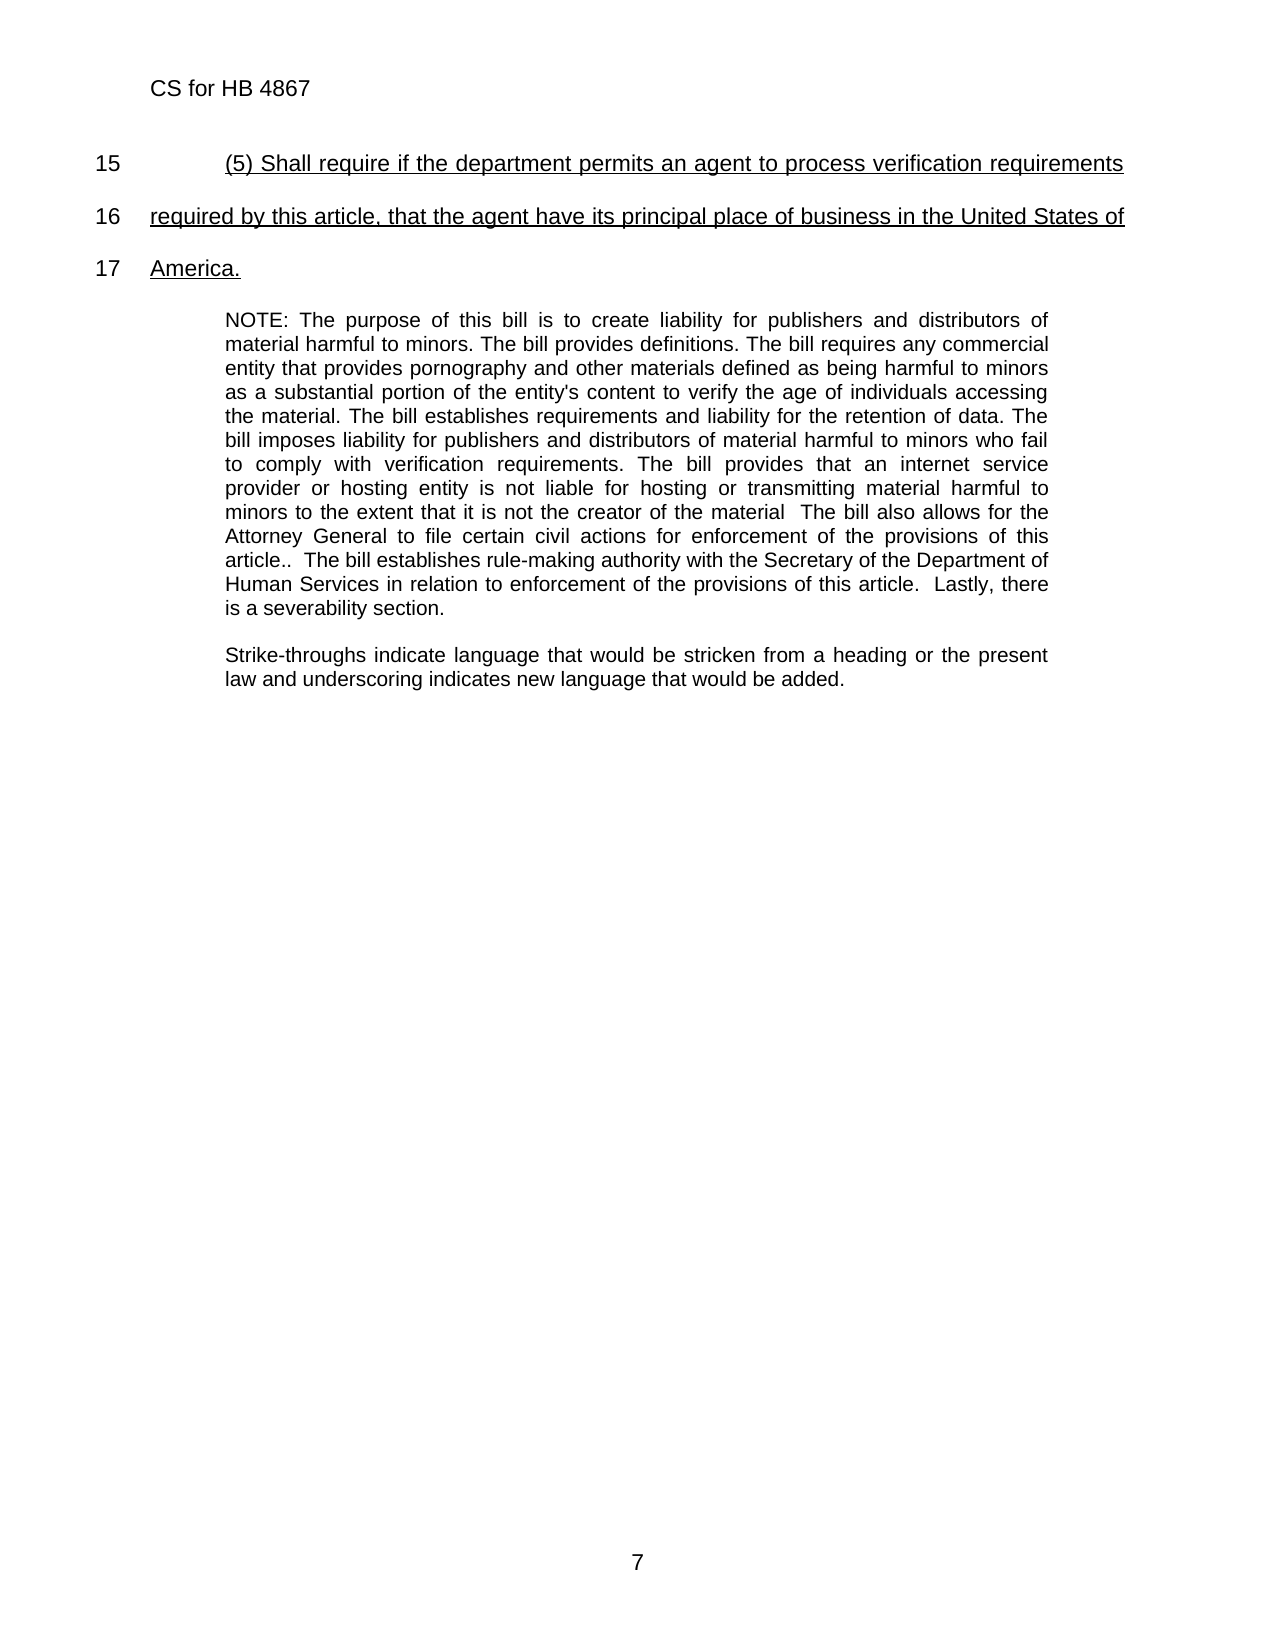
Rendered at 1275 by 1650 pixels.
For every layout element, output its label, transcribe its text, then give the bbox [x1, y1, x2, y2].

text (5) Shall require if the department permits an agent to process verification requirements required by this article, that the agent have its principal place of business in the United States of America. [150, 150, 1125, 225]
text Strike-throughs indicate language that would be stricken from a heading or the present law and underscoring indicates new language that would be added. [225, 642, 1050, 690]
text NOTE: The purpose of this bill is to create liability for publishers and distributors of material harmful to minors. The bill provides definitions. The bill requires any commercial entity that provides pornography and other materials defined as being harmful to minors as a substantial portion of the entity's content to verify the age of individuals accessing the material. The bill establishes requirements and liability for the retention of data. The bill imposes liability for publishers and distributors of material harmful to minors who fail to comply with verification requirements. The bill provides that an internet service provider or hosting entity is not liable for hosting or transmitting material harmful to minors to the extent that it is not the creator of the material The bill also allows for the Attorney General to file certain civil actions for enforcement of the provisions of this article.. The bill establishes rule-making authority with the Secretary of the Department of Human Services in relation to enforcement of the provisions of this article. Lastly, there is a severability section. [225, 308, 1050, 619]
text (5) Shall require if the department permits an agent to process verification requirements required by this article, that the agent have its principal place of business in the United States of America. [150, 227, 1125, 282]
